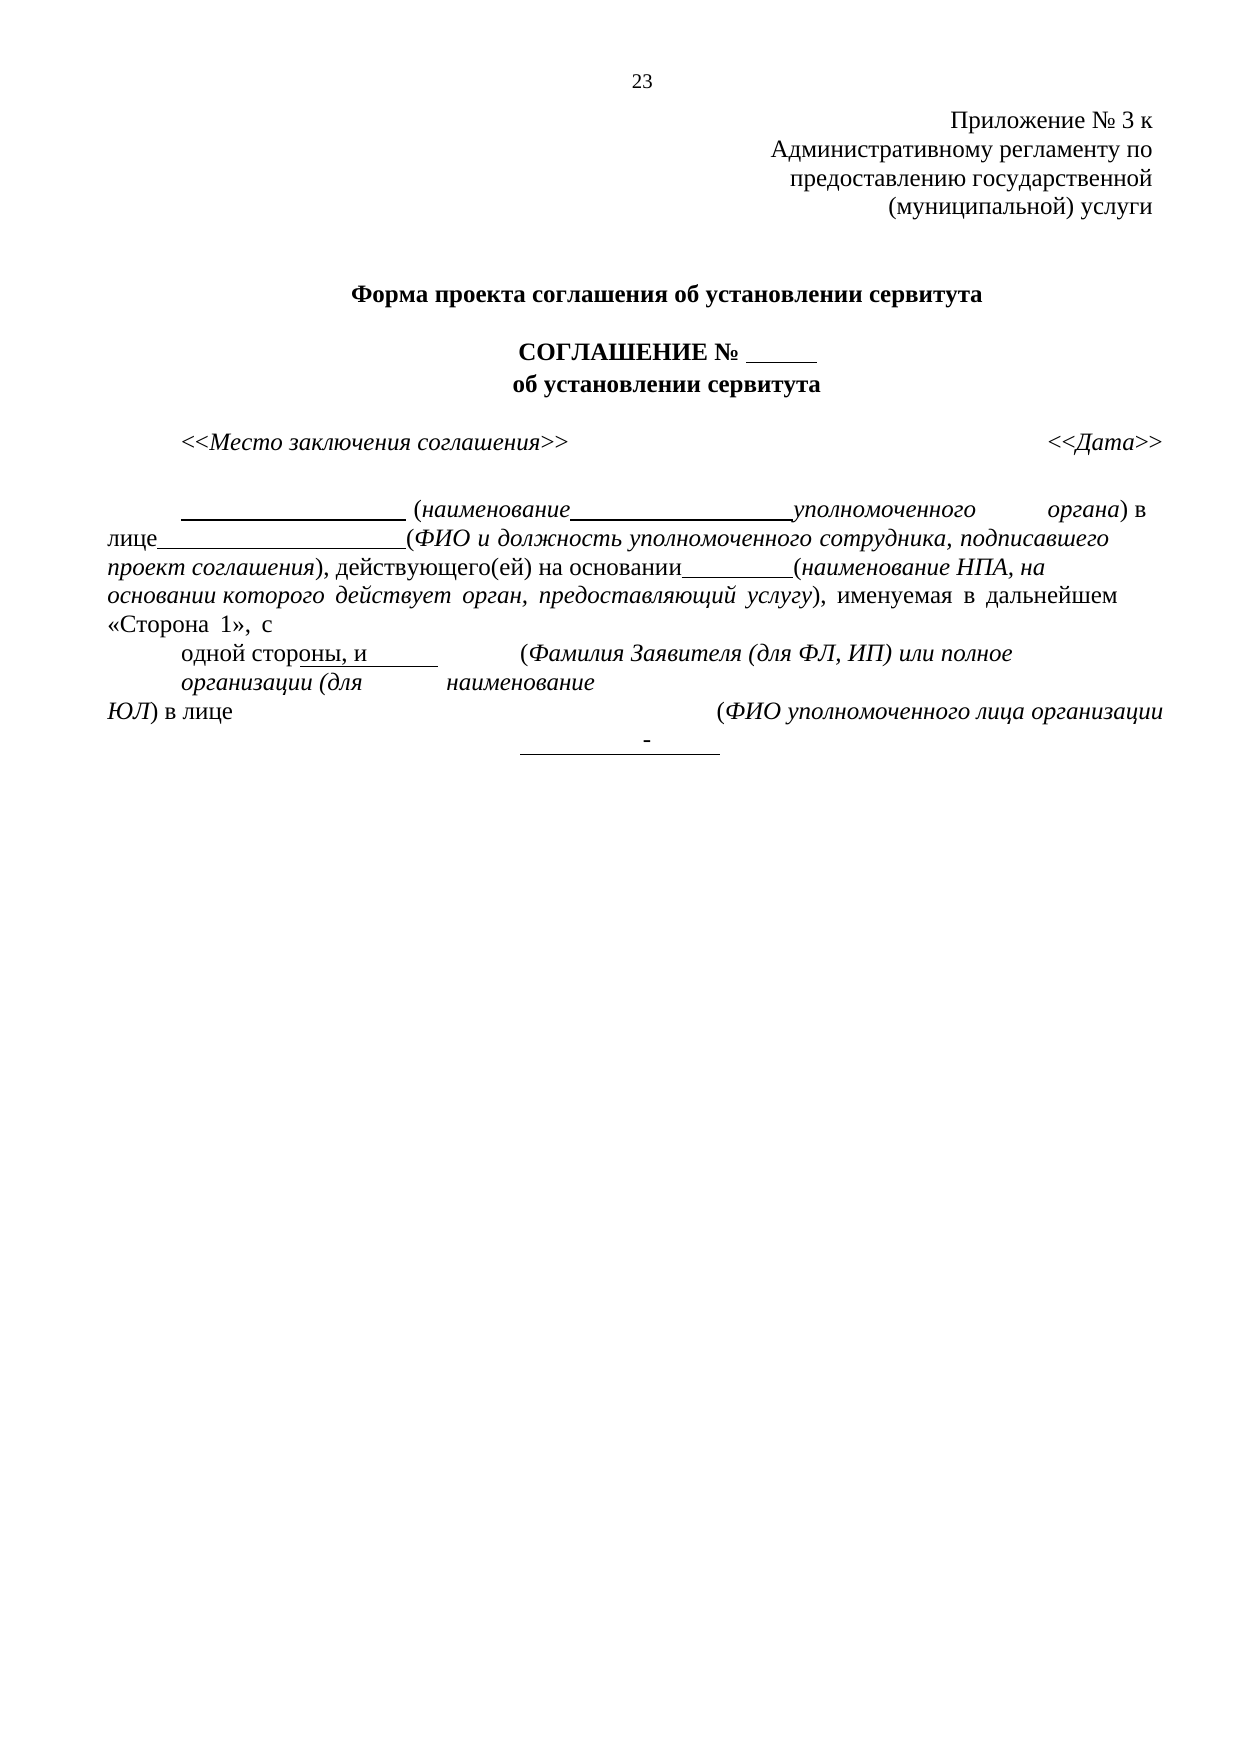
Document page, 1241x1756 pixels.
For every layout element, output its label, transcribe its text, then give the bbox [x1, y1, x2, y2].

text (ФИО уполномоченного лица организации - [643, 696, 1167, 753]
text об установлении сервитута [111, 369, 1148, 398]
text (наименование уполномоченного органа) в лице (ФИО и должность уполномоченного сотрудника, подписавшего проект соглашения), действующего(ей) на основании (наименование НПА, на основании которого действует орган, предоставляющий услугу), именуемая в дальнейшем «Сторона 1», с [107, 494, 1152, 638]
text СОГЛАШЕНИЕ № [94, 337, 1167, 365]
text <<Место заключения соглашения>> <<Дата>> [107, 427, 1167, 456]
text (Фамилия Заявителя (для ФЛ, ИП) или полное наименование [446, 638, 1167, 696]
text организации (для ЮЛ) в лице [107, 667, 416, 724]
text Приложение № 3 к Административному регламенту по предоставлению государственной (муниципальной) услуги [735, 105, 1152, 220]
text Форма проекта соглашения об установлении сервитута [111, 279, 1148, 307]
text одной стороны, и [107, 638, 416, 667]
